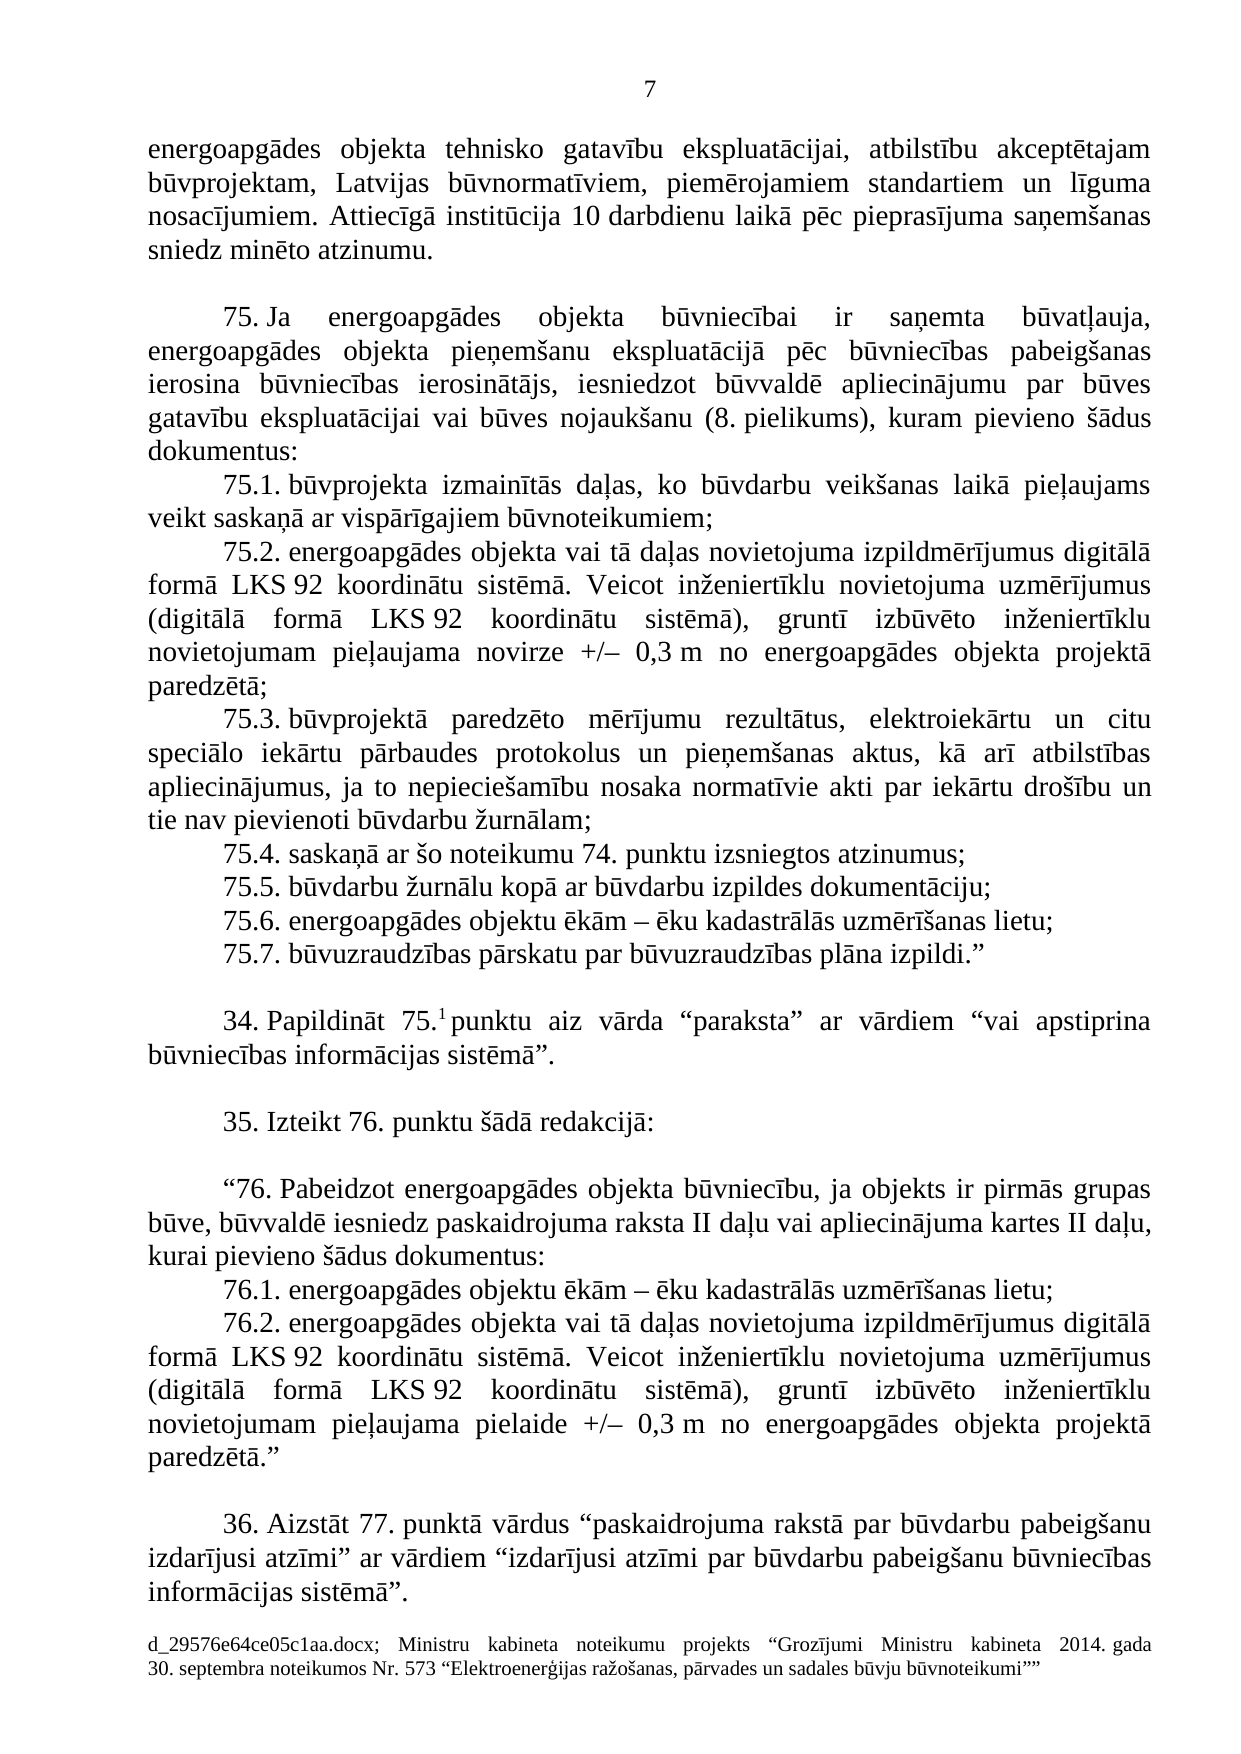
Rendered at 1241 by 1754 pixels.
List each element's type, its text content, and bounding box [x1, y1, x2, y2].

text 76.1. energoapgādes objektu ēkām – ēku kadastrālās uzmērīšanas lietu; [148, 1272, 1152, 1305]
text 75.2. energoapgādes objekta vai tā daļas novietojuma izpildmērījumus digitālā formā LKS 92 koordinātu sistēmā. Veicot inženiertīklu novietojuma uzmērījumus (digitālā formā LKS 92 koordinātu sistēmā), gruntī izbūvēto inženiertīklu novietojumam pieļaujama novirze +/– 0,3 m no energoapgādes objekta projektā paredzētā; [148, 534, 1152, 702]
text 34. Papildināt 75.1 punktu aiz vārda “paraksta” ar vārdiem “vai apstiprina būvniecības informācijas sistēmā”. [148, 1003, 1152, 1071]
text 75. Ja energoapgādes objekta būvniecībai ir saņemta būvatļauja, energoapgādes objekta pieņemšanu ekspluatācijā pēc būvniecības pabeigšanas ierosina būvniecības ierosinātājs, iesniedzot būvvaldē apliecinājumu par būves gatavību ekspluatācijai vai būves nojaukšanu (8. pielikums), kuram pievieno šādus dokumentus: [148, 299, 1152, 467]
text 36. Aizstāt 77. punktā vārdus “paskaidrojuma rakstā par būvdarbu pabeigšanu izdarījusi atzīmi” ar vārdiem “izdarījusi atzīmi par būvdarbu pabeigšanu būvniecības informācijas sistēmā”. [148, 1507, 1152, 1607]
text 76.2. energoapgādes objekta vai tā daļas novietojuma izpildmērījumus digitālā formā LKS 92 koordinātu sistēmā. Veicot inženiertīklu novietojuma uzmērījumus (digitālā formā LKS 92 koordinātu sistēmā), gruntī izbūvēto inženiertīklu novietojumam pieļaujama pielaide +/– 0,3 m no energoapgādes objekta projektā paredzētā.” [148, 1305, 1152, 1473]
text 75.6. energoapgādes objektu ēkām – ēku kadastrālās uzmērīšanas lietu; [148, 903, 1152, 936]
text 35. Izteikt 76. punktu šādā redakcijā: [148, 1104, 1152, 1138]
text 75.4. saskaņā ar šo noteikumu 74. punktu izsniegtos atzinumus; [148, 836, 1152, 869]
text “76. Pabeidzot energoapgādes objekta būvniecību, ja objekts ir pirmās grupas būve, būvvaldē iesniedz paskaidrojuma raksta II daļu vai apliecinājuma kartes II daļu, kurai pievieno šādus dokumentus: [148, 1171, 1152, 1272]
text 75.3. būvprojektā paredzēto mērījumu rezultātus, elektroiekārtu un citu speciālo iekārtu pārbaudes protokolus un pieņemšanas aktus, kā arī atbilstības apliecinājumus, ja to nepieciešamību nosaka normatīvie akti par iekārtu drošību un tie nav pievienoti būvdarbu žurnālam; [148, 702, 1152, 836]
text 75.5. būvdarbu žurnālu kopā ar būvdarbu izpildes dokumentāciju; [148, 869, 1152, 903]
text 75.1. būvprojekta izmainītās daļas, ko būvdarbu veikšanas laikā pieļaujams veikt saskaņā ar vispārīgajiem būvnoteikumiem; [148, 467, 1152, 534]
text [148, 131, 1152, 266]
text 75.7. būvuzraudzības pārskatu par būvuzraudzības plāna izpildi.” [148, 936, 1152, 970]
